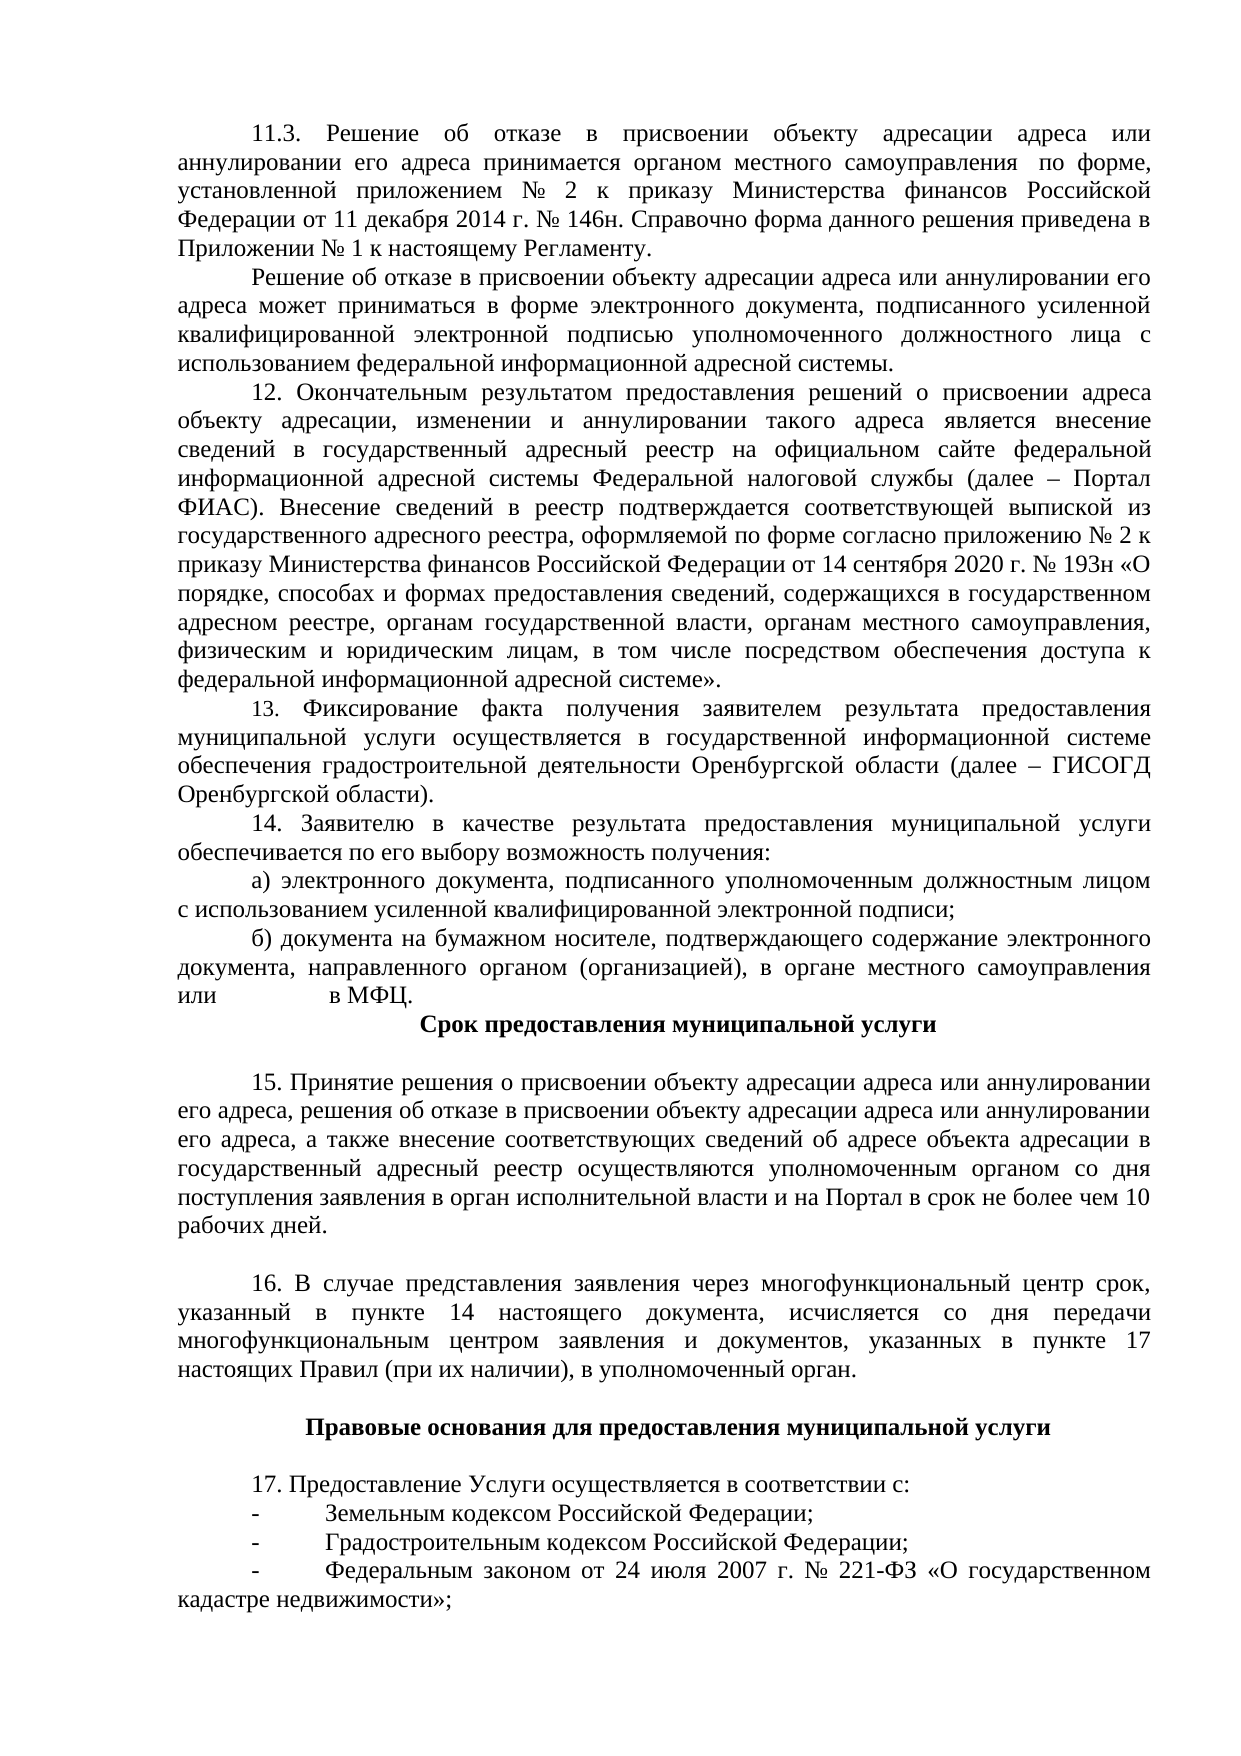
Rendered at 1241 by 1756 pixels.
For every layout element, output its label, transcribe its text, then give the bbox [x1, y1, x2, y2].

text - Федеральным законом от 24 июля 2007 г. № 221-ФЗ «О государственном кадастре недвижимости»; [177, 1556, 1152, 1613]
text - Земельным кодексом Российской Федерации; [177, 1498, 1152, 1527]
text Правовые основания для предоставления муниципальной услуги [177, 1412, 1105, 1441]
text - Градостроительным кодексом Российской Федерации; [177, 1527, 1152, 1556]
text 16. В случае представления заявления через многофункциональный центр срок, указанный в пункте 14 настоящего документа, исчисляется со дня передачи многофункциональным центром заявления и документов, указанных в пункте 17 настоящих Правил (при их наличии), в уполномоченный орган. [177, 1268, 1152, 1383]
text а) электронного документа, подписанного уполномоченным должностным лицом с использованием усиленной квалифицированной электронной подписи; [177, 866, 1152, 923]
text 12. Окончательным результатом предоставления решений о присвоении адреса объекту адресации, изменении и аннулировании такого адреса является внесение сведений в государственный адресный реестр на официальном сайте федеральной информационной адресной системы Федеральной налоговой службы (далее – Портал ФИАС). Внесение сведений в реестр подтверждается соответствующей выпиской из государственного адресного реестра, оформляемой по форме согласно приложению № 2 к приказу Министерства финансов Российской Федерации от 14 сентября 2020 г. № 193н «О порядке, способах и формах предоставления сведений, содержащихся в государственном адресном реестре, органам государственной власти, органам местного самоуправления, физическим и юридическим лицам, в том числе посредством обеспечения доступа к федеральной информационной адресной системе». [177, 377, 1152, 463]
text 15. Принятие решения о присвоении объекту адресации адреса или аннулировании его адреса, решения об отказе в присвоении объекту адресации адреса или аннулировании его адреса, а также внесение соответствующих сведений об адресе объекта адресации в государственный адресный реестр осуществляются уполномоченным органом со дня поступления заявления в орган исполнительной власти и на Портал в срок не более чем 10 рабочих дней. [177, 1067, 1152, 1239]
text 11.3. Решение об отказе в присвоении объекту адресации адреса или аннулировании его адреса принимается органом местного самоуправления по форме, установленной приложением № 2 к приказу Министерства финансов Российской Федерации от 11 декабря 2014 г. № 146н. Справочно форма данного решения приведена в Приложении № 1 к настоящему Регламенту. [177, 118, 1152, 262]
text 14. Заявителю в качестве результата предоставления муниципальной услуги обеспечивается по его выбору возможность получения: [177, 808, 1152, 866]
text 12. Окончательным результатом предоставления решений о присвоении адреса объекту адресации, изменении и аннулировании такого адреса является внесение сведений в государственный адресный реестр на официальном сайте федеральной информационной адресной системы Федеральной налоговой службы (далее – Портал ФИАС). Внесение сведений в реестр подтверждается соответствующей выпиской из государственного адресного реестра, оформляемой по форме согласно приложению № 2 к приказу Министерства финансов Российской Федерации от 14 сентября 2020 г. № 193н «О порядке, способах и формах предоставления сведений, содержащихся в государственном адресном реестре, органам государственной власти, органам местного самоуправления, физическим и юридическим лицам, в том числе посредством обеспечения доступа к федеральной информационной адресной системе». [177, 492, 1152, 693]
text 17. Предоставление Услуги осуществляется в соответствии с: [177, 1469, 1152, 1498]
text Решение об отказе в присвоении объекту адресации адреса или аннулировании его адреса может приниматься в форме электронного документа, подписанного усиленной квалифицированной электронной подписью уполномоченного должностного лица с использованием федеральной информационной адресной системы. [177, 262, 1152, 377]
text 13. Фиксирование факта получения заявителем результата предоставления муниципальной услуги осуществляется в государственной информационной системе обеспечения градостроительной деятельности Оренбургской области (далее – ГИСОГД Оренбургской области). [177, 693, 1152, 808]
text б) документа на бумажном носителе, подтверждающего содержание электронного документа, направленного органом (организацией), в органе местного самоуправления или в МФЦ. [177, 923, 1152, 1009]
subtitle Срок предоставления муниципальной услуги [177, 1009, 1105, 1038]
